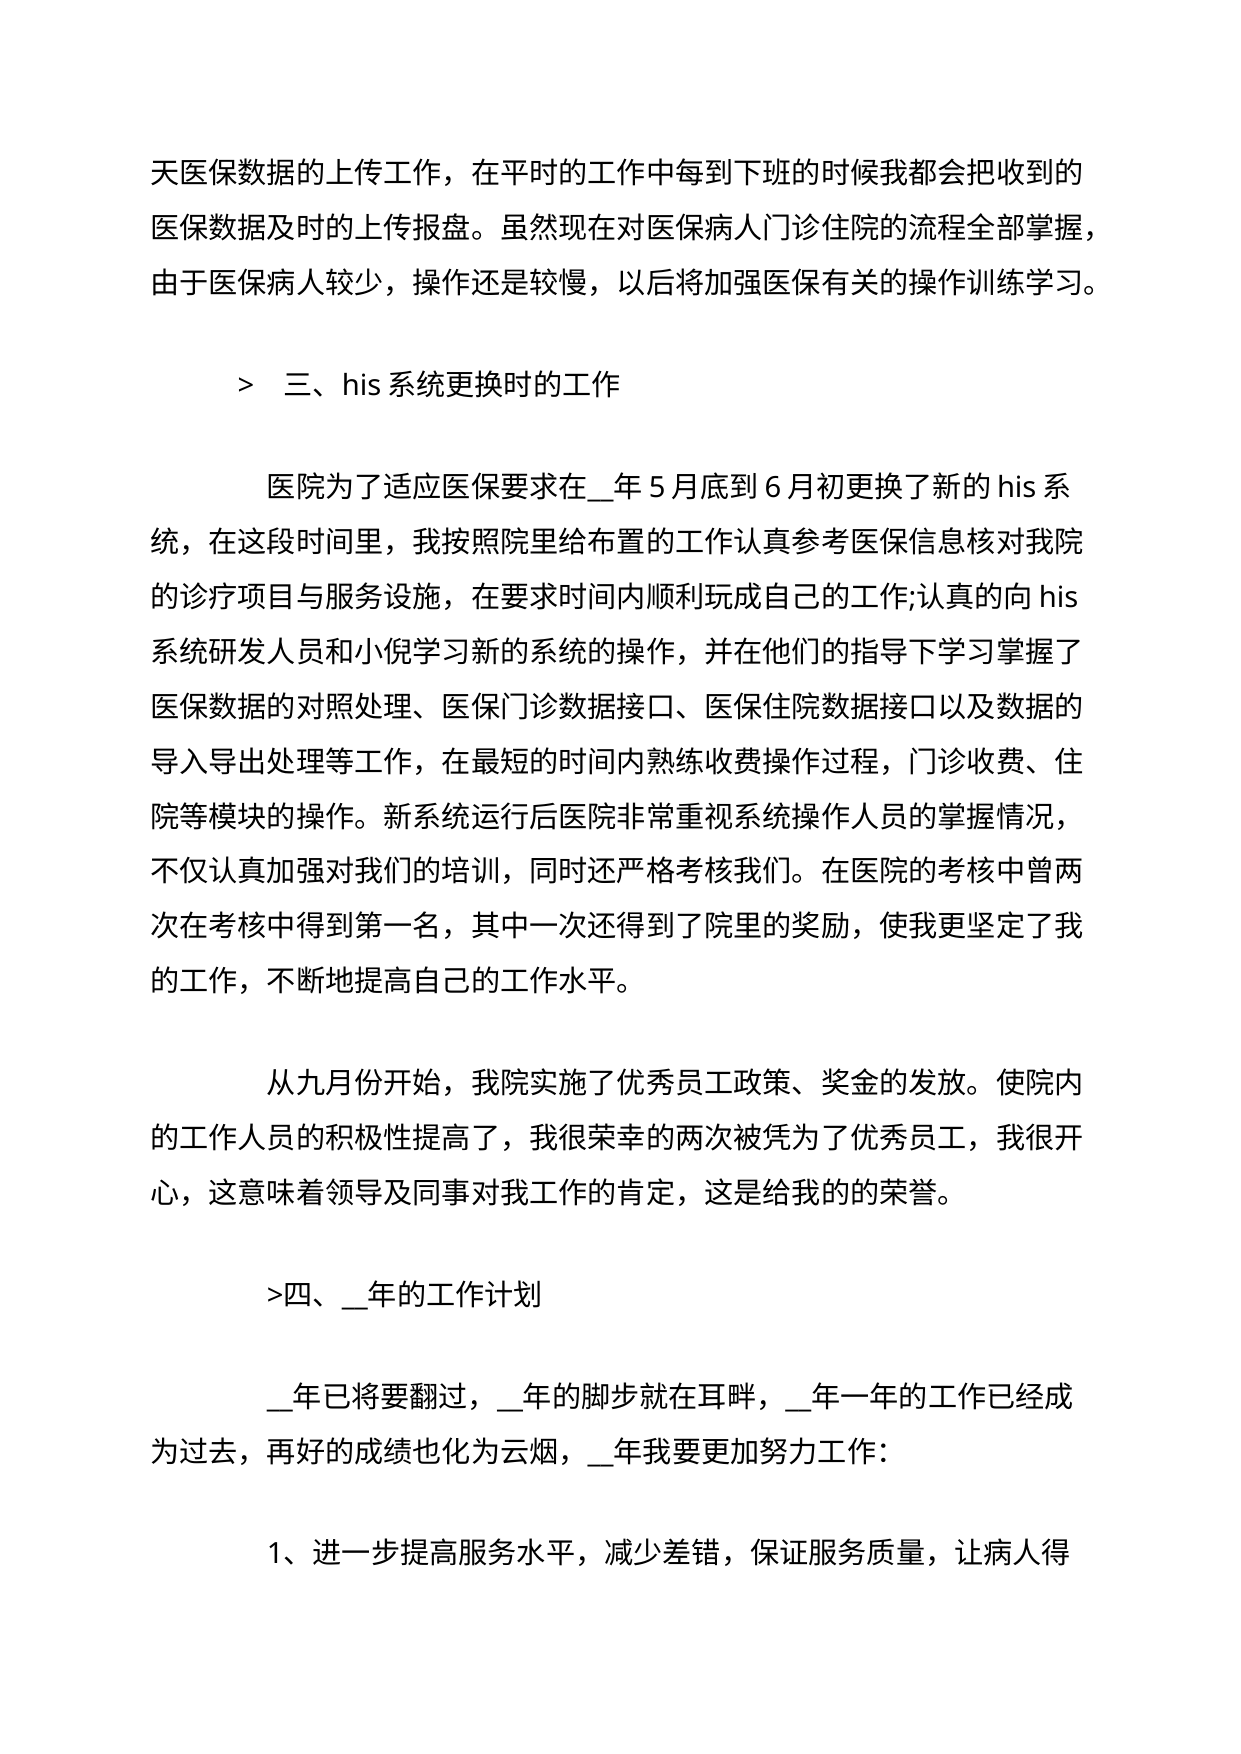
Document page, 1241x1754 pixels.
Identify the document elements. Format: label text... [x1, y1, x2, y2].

text >四、__年的工作计划 [150, 1271, 1090, 1313]
text __年已将要翻过，__年的脚步就在耳畔，__年一年的工作已经成为过去，再好的成绩也化为云烟，__年我要更加努力工作： [150, 1373, 1090, 1471]
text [150, 1530, 1090, 1572]
text > 三、his系统更换时的工作 [150, 362, 1090, 404]
text 从九月份开始，我院实施了优秀员工政策、奖金的发放。使院内的工作人员的积极性提高了，我很荣幸的两次被凭为了优秀员工，我很开心，这意味着领导及同事对我工作的肯定，这是给我的的荣誉。 [150, 1059, 1090, 1212]
text 医院为了适应医保要求在__年5月底到6月初更换了新的his系统，在这段时间里，我按照院里给布置的工作认真参考医保信息核对我院的诊疗项目与服务设施，在要求时间内顺利玩成自己的工作;认真的向his系统研发人员和小倪学习新的系统的操作，并在他们的指导下学习掌握了医保数据的对照处理、医保门诊数据接口、医保住院数据接口以及数据的导入导出处理等工作，在最短的时间内熟练收费操作过程，门诊收费、住院等模块的操作。新系统运行后医院非常重视系统操作人员的掌握情况，不仅认真加强对我们的培训，同时还严格考核我们。在医院的考核中曾两次在考核中得到第一名，其中一次还得到了院里的奖励，使我更坚定了我的工作，不断地提高自己的工作水平。 [150, 463, 1090, 1000]
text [150, 150, 1090, 302]
